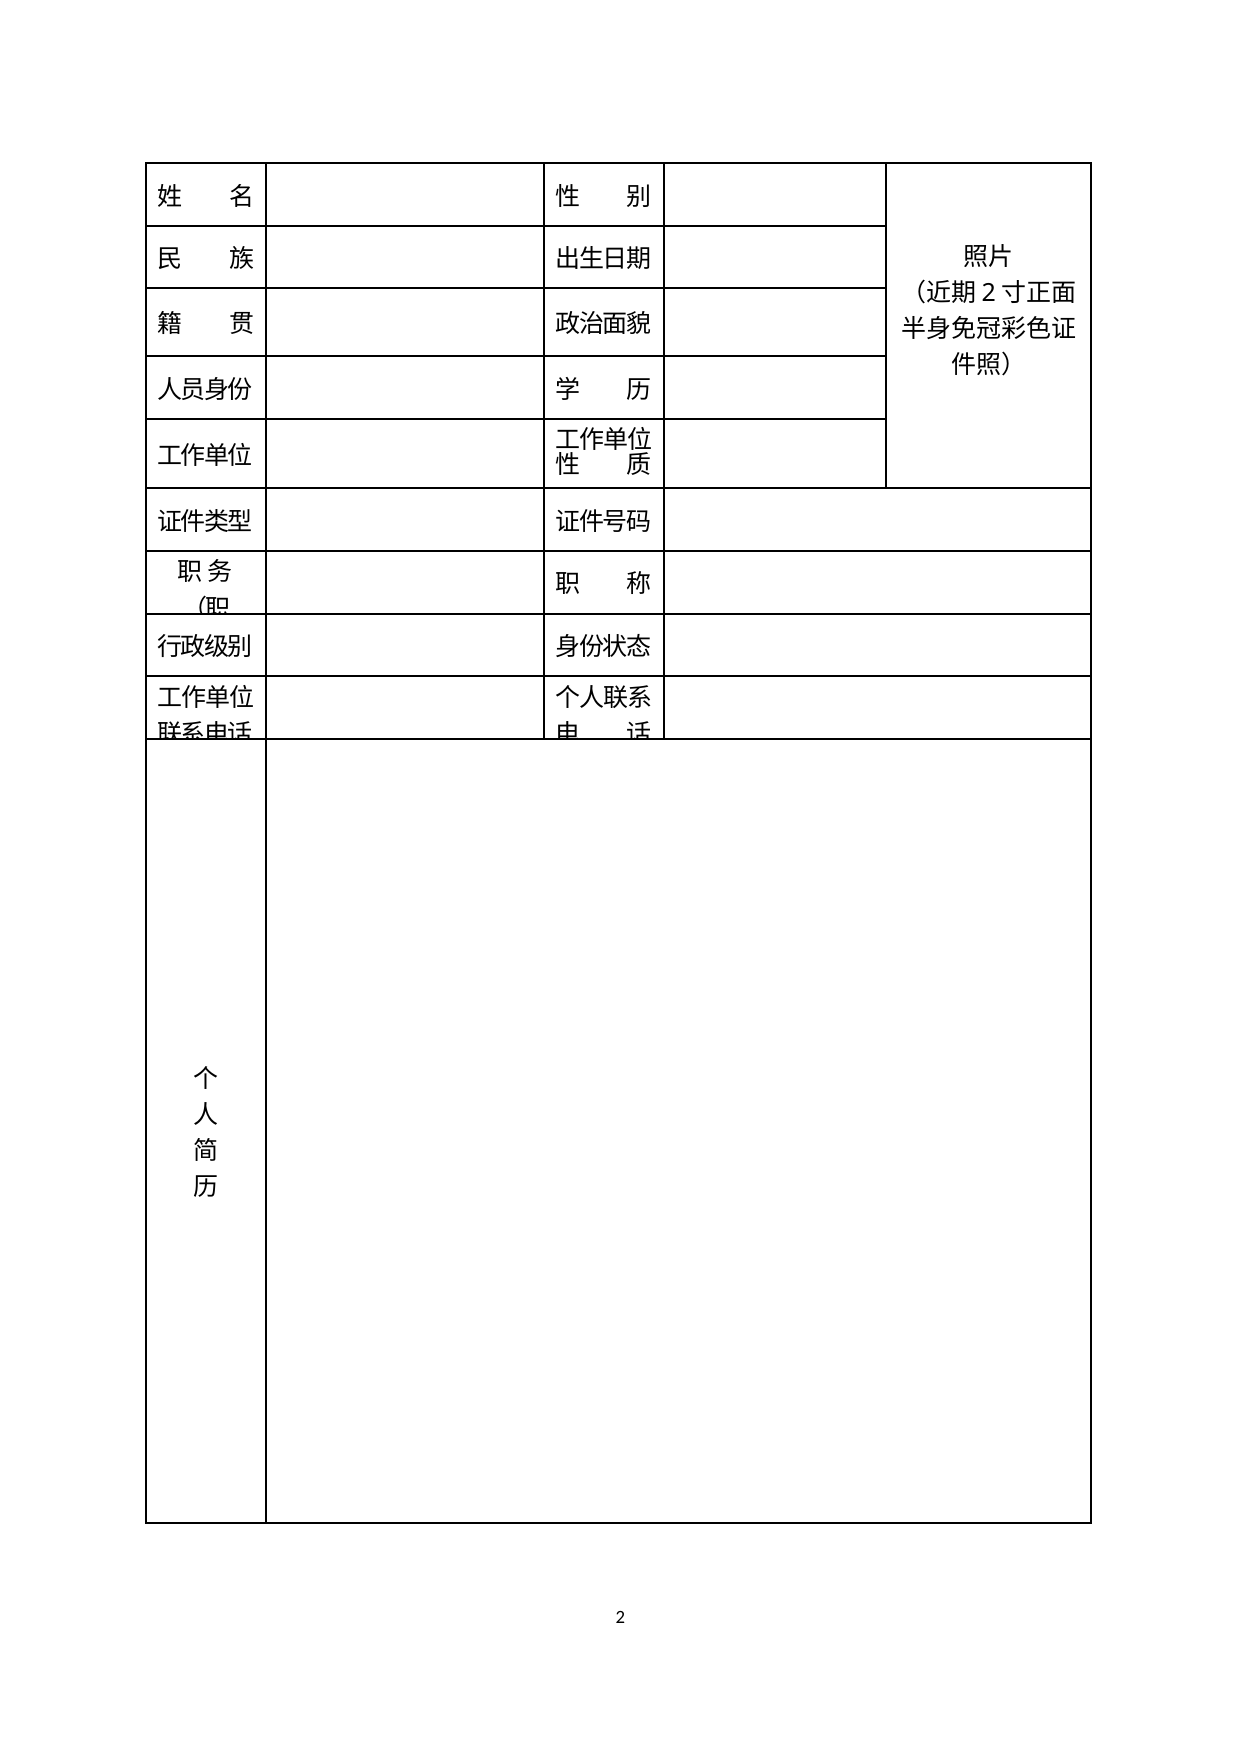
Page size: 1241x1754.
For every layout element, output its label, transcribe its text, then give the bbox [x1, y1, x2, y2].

table_cell [267, 552, 543, 612]
table_cell [267, 420, 543, 487]
table_header 姓名 [147, 164, 265, 224]
table_cell [665, 552, 1090, 612]
table_cell [267, 615, 543, 675]
table_cell [665, 420, 885, 487]
table_cell [267, 289, 543, 355]
table_cell 政治面貌 [545, 289, 663, 355]
table_cell [665, 489, 1090, 550]
table_cell [665, 615, 1090, 675]
table_cell 工作单位性质 [545, 420, 663, 487]
table_header [267, 164, 543, 224]
table_cell 人员身份 [147, 357, 265, 418]
table_cell [267, 489, 543, 550]
table_cell 工作单位 [147, 420, 265, 487]
table_cell 民族 [147, 227, 265, 287]
table_cell 出生日期 [545, 227, 663, 287]
table_cell 证件类型 [147, 489, 265, 550]
table_header [665, 164, 885, 224]
table_cell [665, 289, 885, 355]
table_cell 职 务 （职 级） [147, 552, 265, 612]
table_cell [267, 677, 543, 738]
table_cell 籍贯 [147, 289, 265, 355]
table_cell 工作单位联系电话 [147, 677, 265, 738]
table_cell [665, 677, 1090, 738]
table_cell 证件号码 [545, 489, 663, 550]
table_header 性别 [545, 164, 663, 224]
table_cell 职称 [545, 552, 663, 612]
table_cell [267, 227, 543, 287]
table_cell 行政级别 [147, 615, 265, 675]
table_cell [267, 740, 1090, 1522]
table_cell [665, 227, 885, 287]
table_header 照片 （近期2寸正面半身免冠彩色证件照） [887, 164, 1090, 487]
table_cell [267, 357, 543, 418]
table_cell 学历 [545, 357, 663, 418]
table_cell 个人联系电话 [545, 677, 663, 738]
table_cell 个 人 简 历 [147, 740, 265, 1522]
table_cell 身份状态 [545, 615, 663, 675]
table_cell [665, 357, 885, 418]
